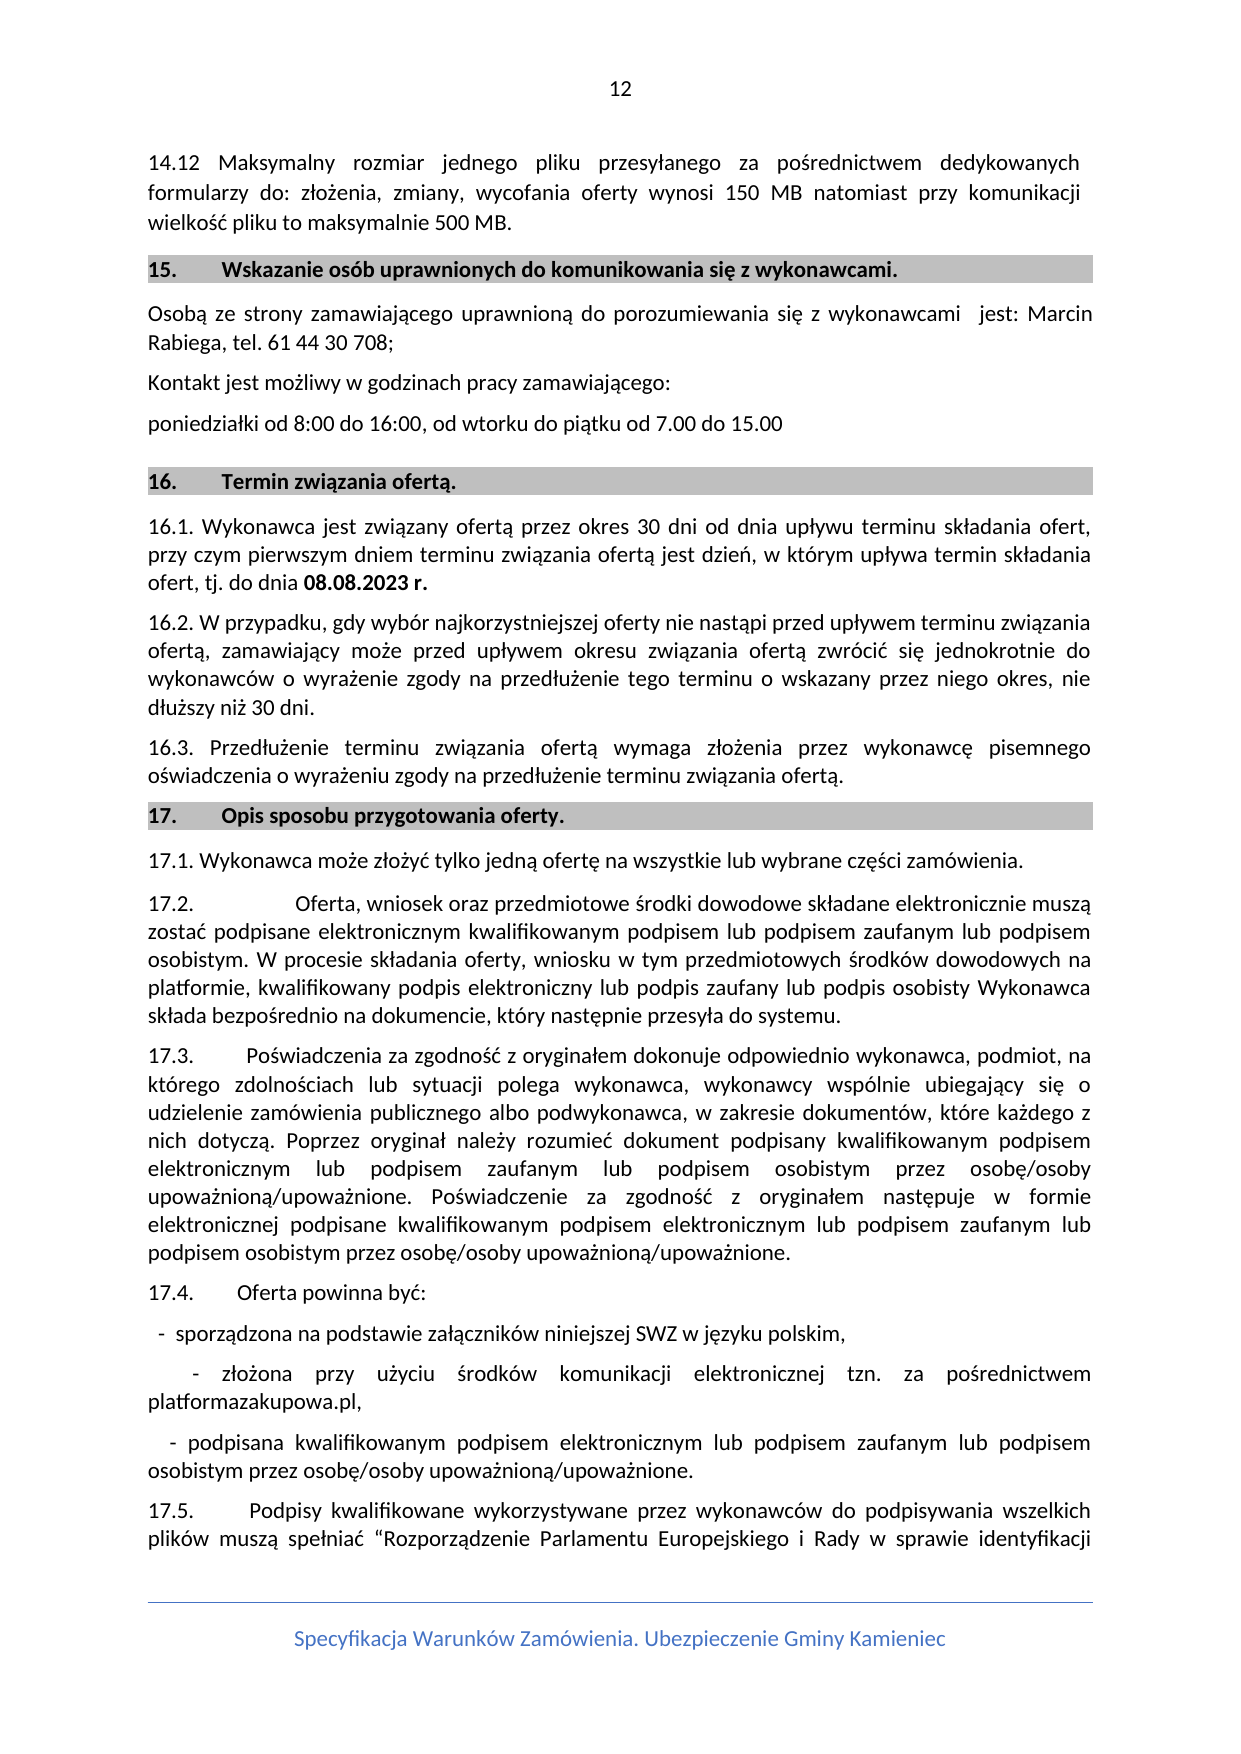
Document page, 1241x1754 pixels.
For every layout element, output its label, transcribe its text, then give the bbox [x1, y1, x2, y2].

text 17.1. Wykonawca może złożyć tylko jedną ofertę na wszystkie lub wybrane części zamówienia. [148, 846, 1093, 874]
text 16.3. Przedłużenie terminu związania ofertą wymaga złożenia przez wykonawcę pisemnego oświadczenia o wyrażeniu zgody na przedłużenie terminu związania ofertą. [148, 733, 1093, 789]
text - podpisana kwalifikowanym podpisem elektronicznym lub podpisem zaufanym lub podpisem osobistym przez osobę/osoby upoważnioną/upoważnione. [148, 1428, 1093, 1484]
text Kontakt jest możliwy w godzinach pracy zamawiającego: [148, 368, 1093, 396]
subtitle Wskazanie osób uprawnionych do komunikowania się z wykonawcami. [148, 255, 1093, 283]
text 17.2. Oferta, wniosek oraz przedmiotowe środki dowodowe składane elektronicznie muszą zostać podpisane elektronicznym kwalifikowanym podpisem lub podpisem zaufanym lub podpisem osobistym. W procesie składania oferty, wniosku w tym przedmiotowych środków dowodowych na platformie, kwalifikowany podpis elektroniczny lub podpis zaufany lub podpis osobisty Wykonawca składa bezpośrednio na dokumencie, który następnie przesyła do systemu. [148, 889, 1093, 1029]
text Osobą ze strony zamawiającego uprawnioną do porozumiewania się z wykonawcami jest: Marcin Rabiega, tel. 61 44 30 708; [148, 299, 1093, 356]
text poniedziałki od 8:00 do 16:00, od wtorku do piątku od 7.00 do 15.00 [148, 409, 1093, 437]
text - sporządzona na podstawie załączników niniejszej SWZ w języku polskim, [148, 1319, 1093, 1347]
text 16.2. W przypadku, gdy wybór najkorzystniejszej oferty nie nastąpi przed upływem terminu związania ofertą, zamawiający może przed upływem okresu związania ofertą zwrócić się jednokrotnie do wykonawców o wyrażenie zgody na przedłużenie tego terminu o wskazany przez niego okres, nie dłuższy niż 30 dni. [148, 608, 1093, 721]
subtitle Termin związania ofertą. [148, 467, 1093, 495]
text 17.4. Oferta powinna być: [148, 1278, 1093, 1306]
text 16.1. Wykonawca jest związany ofertą przez okres 30 dni od dnia upływu terminu składania ofert, przy czym pierwszym dniem terminu związania ofertą jest dzień, w którym upływa termin składania ofert, tj. do dnia 08.08.2023 r. [148, 512, 1093, 596]
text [148, 1496, 1093, 1552]
subtitle Opis sposobu przygotowania oferty. [148, 802, 1093, 830]
text - złożona przy użyciu środków komunikacji elektronicznej tzn. za pośrednictwem platformazakupowa.pl, [148, 1359, 1093, 1415]
text 14.12 Maksymalny rozmiar jednego pliku przesyłanego za pośrednictwem dedykowanych formularzy do: złożenia, zmiany, wycofania oferty wynosi 150 MB natomiast przy komunikacji wielkość pliku to maksymalnie 500 MB. [148, 148, 1081, 236]
text 17.3. Poświadczenia za zgodność z oryginałem dokonuje odpowiednio wykonawca, podmiot, na którego zdolnościach lub sytuacji polega wykonawca, wykonawcy wspólnie ubiegający się o udzielenie zamówienia publicznego albo podwykonawca, w zakresie dokumentów, które każdego z nich dotyczą. Poprzez oryginał należy rozumieć dokument podpisany kwalifikowanym podpisem elektronicznym lub podpisem zaufanym lub podpisem osobistym przez osobę/osoby upoważnioną/upoważnione. Poświadczenie za zgodność z oryginałem następuje w formie elektronicznej podpisane kwalifikowanym podpisem elektronicznym lub podpisem zaufanym lub podpisem osobistym przez osobę/osoby upoważnioną/upoważnione. [148, 1042, 1093, 1266]
